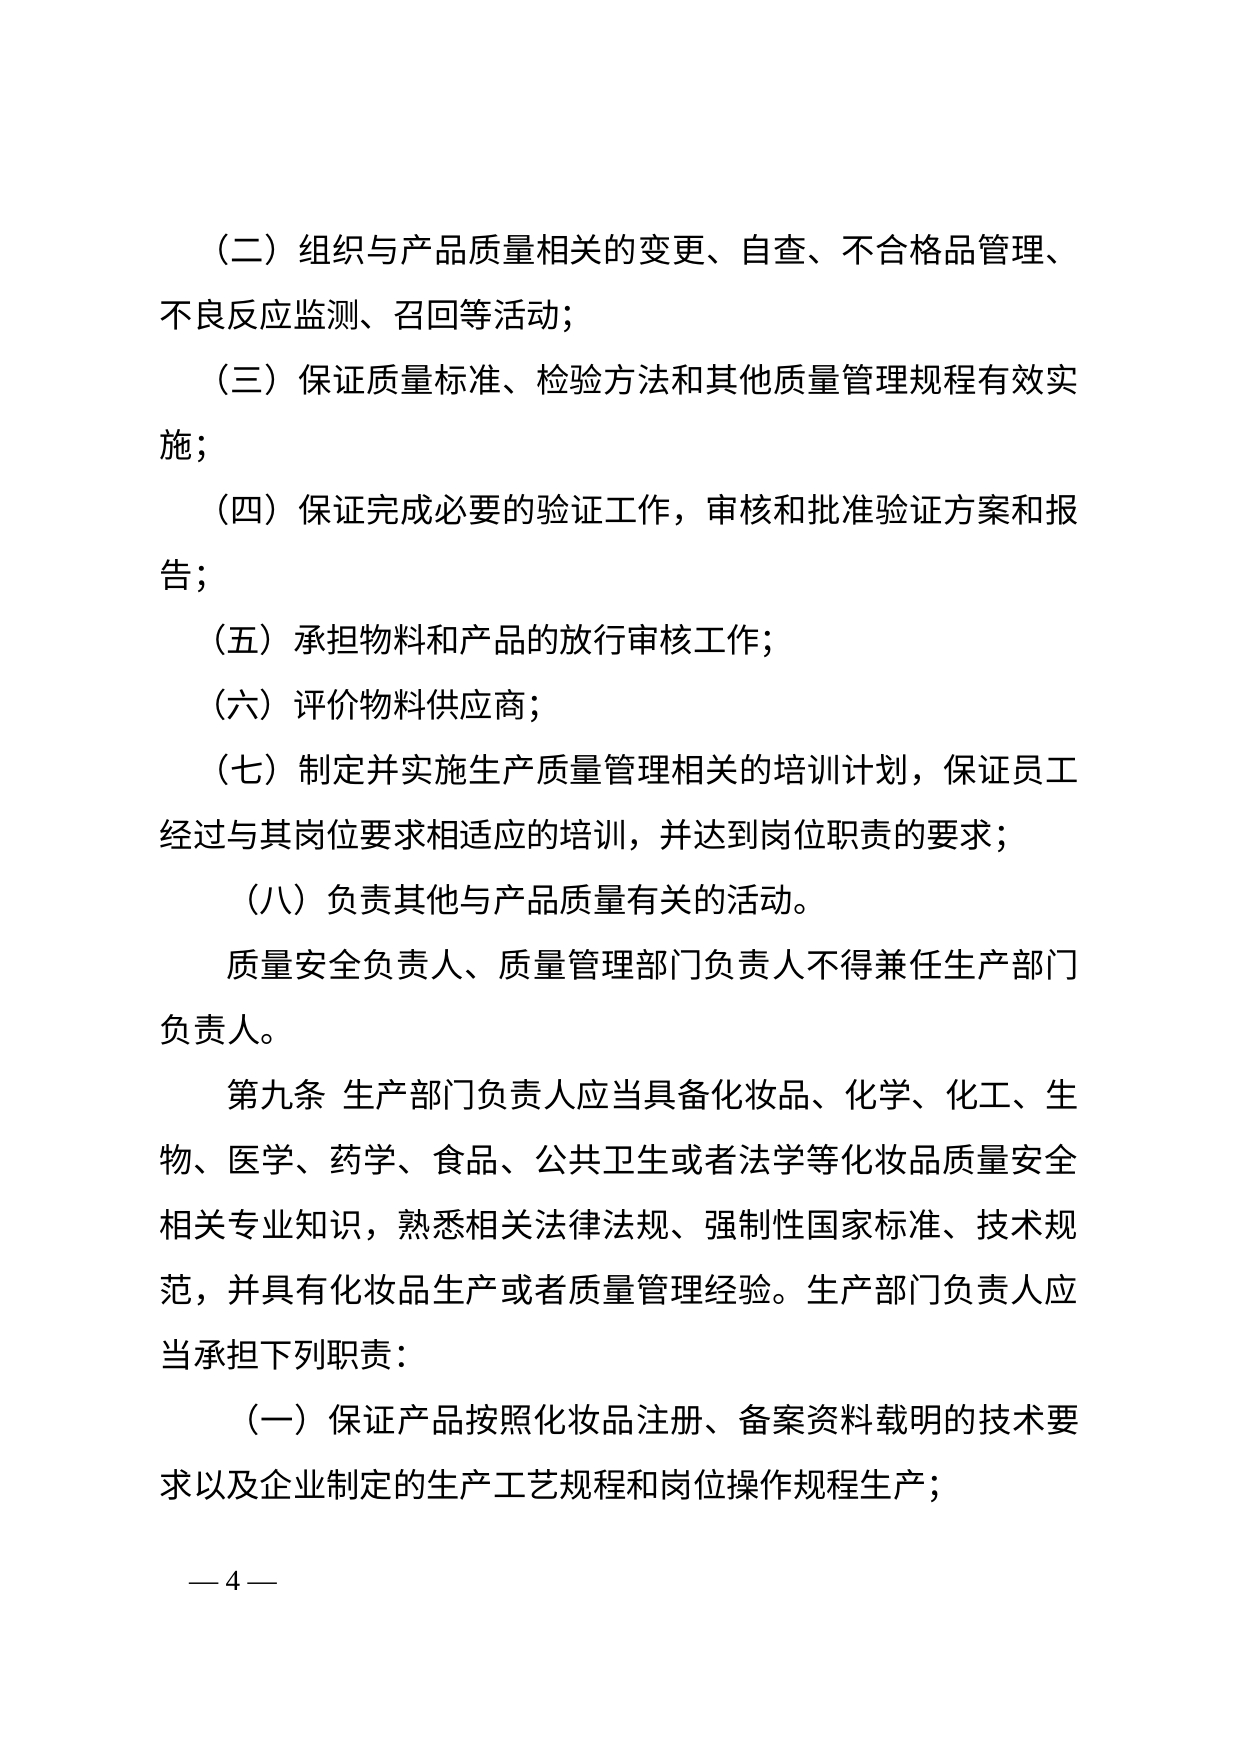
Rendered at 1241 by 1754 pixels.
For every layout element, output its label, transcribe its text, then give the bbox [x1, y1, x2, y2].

text （三）保证质量标准、检验方法和其他质量管理规程有效实施； [159, 346, 1081, 476]
text 质量安全负责人、质量管理部门负责人不得兼任生产部门负责人。 [159, 931, 1081, 1061]
text （八）负责其他与产品质量有关的活动。 [159, 866, 1081, 931]
text 第九条 生产部门负责人应当具备化妆品、化学、化工、生物、医学、药学、食品、公共卫生或者法学等化妆品质量安全相关专业知识，熟悉相关法律法规、强制性国家标准、技术规范，并具有化妆品生产或者质量管理经验。生产部门负责人应当承担下列职责： [159, 1061, 1081, 1386]
text （四）保证完成必要的验证工作，审核和批准验证方案和报告； [159, 476, 1081, 606]
text （二）组织与产品质量相关的变更、自查、不合格品管理、不良反应监测、召回等活动； [159, 216, 1081, 346]
text （一）保证产品按照化妆品注册、备案资料载明的技术要求以及企业制定的生产工艺规程和岗位操作规程生产； [159, 1386, 1081, 1516]
text （五）承担物料和产品的放行审核工作； [159, 606, 1081, 671]
text （七）制定并实施生产质量管理相关的培训计划，保证员工经过与其岗位要求相适应的培训，并达到岗位职责的要求； [159, 736, 1081, 866]
text （六）评价物料供应商； [159, 671, 1081, 736]
